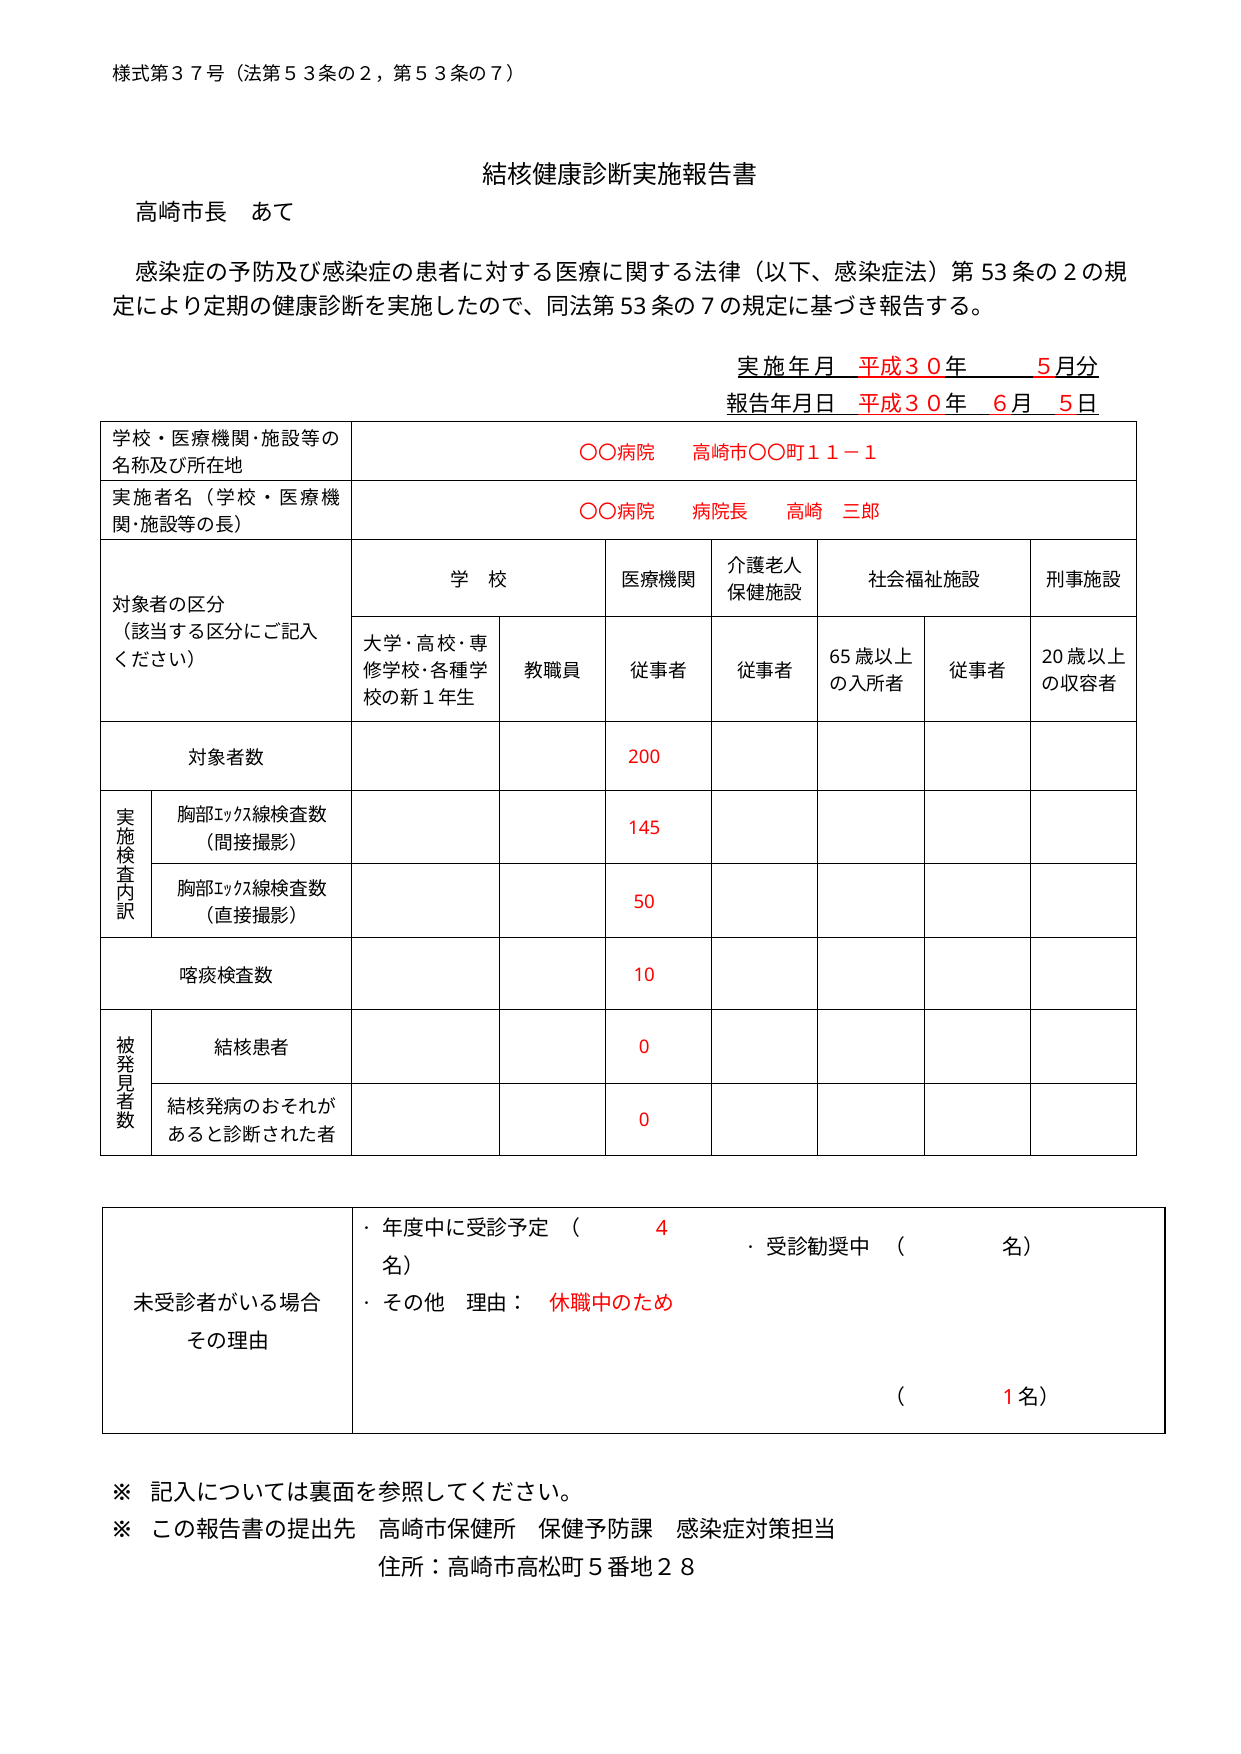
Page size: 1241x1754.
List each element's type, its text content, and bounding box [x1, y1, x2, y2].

table_cell 教職員 [500, 617, 605, 721]
table_cell [500, 722, 605, 790]
table_cell 刑事施設 [1031, 540, 1136, 616]
table_cell [500, 938, 605, 1009]
table_cell [500, 1010, 605, 1082]
table_cell 実施者名（学校・医療機関･施設等の長） [101, 481, 351, 539]
table_cell 社会福祉施設 [818, 540, 1030, 616]
table_cell 10 [606, 938, 711, 1009]
table_cell [925, 722, 1030, 790]
table_cell [1031, 1084, 1136, 1155]
table_cell [352, 791, 499, 863]
table_cell 従事者 [712, 617, 817, 721]
table_cell 被発見者数 [101, 1010, 151, 1155]
table_cell [712, 1084, 817, 1155]
table_cell [712, 938, 817, 1009]
table_cell 従事者 [606, 617, 711, 721]
table_cell [712, 722, 817, 790]
table_cell 対象者数 [101, 722, 351, 790]
table_cell 大学･高校･専修学校･各種学校の新１年生 [352, 617, 499, 721]
subtitle 結核健康診断実施報告書 [112, 154, 1128, 192]
table_cell [818, 864, 924, 937]
table_cell 結核発病のおそれがあると診断された者 [152, 1084, 351, 1155]
table_header 〇〇病院 高崎市〇〇町１１－１ [352, 422, 1136, 480]
table_cell [818, 791, 924, 863]
table_cell [818, 722, 924, 790]
list 住所：高崎市高松町５番地２８ [150, 1546, 1117, 1584]
table_cell [925, 791, 1030, 863]
table_cell [352, 722, 499, 790]
table_cell [1031, 1010, 1136, 1082]
table_header 未受診者がいる場合 その理由 [103, 1208, 352, 1433]
table_cell [818, 1084, 924, 1155]
table_cell 〇〇病院 病院長 高崎 三郎 [352, 481, 1136, 539]
table_cell 200 [606, 722, 711, 790]
table_cell [1031, 791, 1136, 863]
table_cell [712, 1010, 817, 1082]
table_cell [925, 1084, 1030, 1155]
table_cell 医療機関 [606, 540, 711, 616]
table_cell 胸部ｴｯｸｽ線検査数 （直接撮影） [152, 864, 351, 937]
table_cell [1031, 722, 1136, 790]
table_cell 0 [606, 1084, 711, 1155]
table_cell 実施検査内訳 [101, 791, 151, 937]
table_cell [352, 1084, 499, 1155]
table_cell 胸部ｴｯｸｽ線検査数 （間接撮影） [152, 791, 351, 863]
text 実施年月 平成３０年 ５月分 [112, 346, 1098, 383]
table_header 学校・医療機関･施設等の名称及び所在地 [101, 422, 351, 480]
table_cell [818, 1010, 924, 1082]
table_cell [712, 791, 817, 863]
list 記入については裏面を参照してください。 [112, 1471, 1117, 1509]
table_cell 結核患者 [152, 1010, 351, 1082]
table_cell [1031, 938, 1136, 1009]
table_cell 介護老人保健施設 [712, 540, 817, 616]
table_cell [352, 864, 499, 937]
list この報告書の提出先 高崎市保健所 保健予防課 感染症対策担当 [112, 1509, 1117, 1546]
table_header 受診勧奨中 （ 名） （ 1名） [722, 1208, 1164, 1433]
text 感染症の予防及び感染症の患者に対する医療に関する法律（以下、感染症法）第53条の2の規定により定期の健康診断を実施したので、同法第53条の7の規定に基づき報告する。 [112, 254, 1128, 321]
table_cell 65歳以上の入所者 [818, 617, 924, 721]
table_cell [500, 791, 605, 863]
table_cell 喀痰検査数 [101, 938, 351, 1009]
table_cell 0 [606, 1010, 711, 1082]
table_cell [925, 1010, 1030, 1082]
table_cell 50 [606, 864, 711, 937]
table_cell [1031, 864, 1136, 937]
text 報告年月日 平成３０年 ６月 ５日 [112, 383, 1098, 421]
table_cell 従事者 [925, 617, 1030, 721]
text 高崎市長 あて [112, 192, 1128, 229]
table_cell [352, 1010, 499, 1082]
table_cell [500, 864, 605, 937]
table_cell [925, 864, 1030, 937]
table_cell 145 [606, 791, 711, 863]
table_cell [500, 1084, 605, 1155]
table_cell 学 校 [352, 540, 605, 616]
table_cell [925, 938, 1030, 1009]
table_cell 対象者の区分 （該当する区分にご記入 ください） [101, 540, 351, 721]
table_cell 20歳以上の収容者 [1031, 617, 1136, 721]
table_cell [712, 864, 817, 937]
table_cell [352, 938, 499, 1009]
table_cell [818, 938, 924, 1009]
table_header 年度中に受診予定 （ 4名） その他 理由： 休職中のため [353, 1208, 722, 1433]
